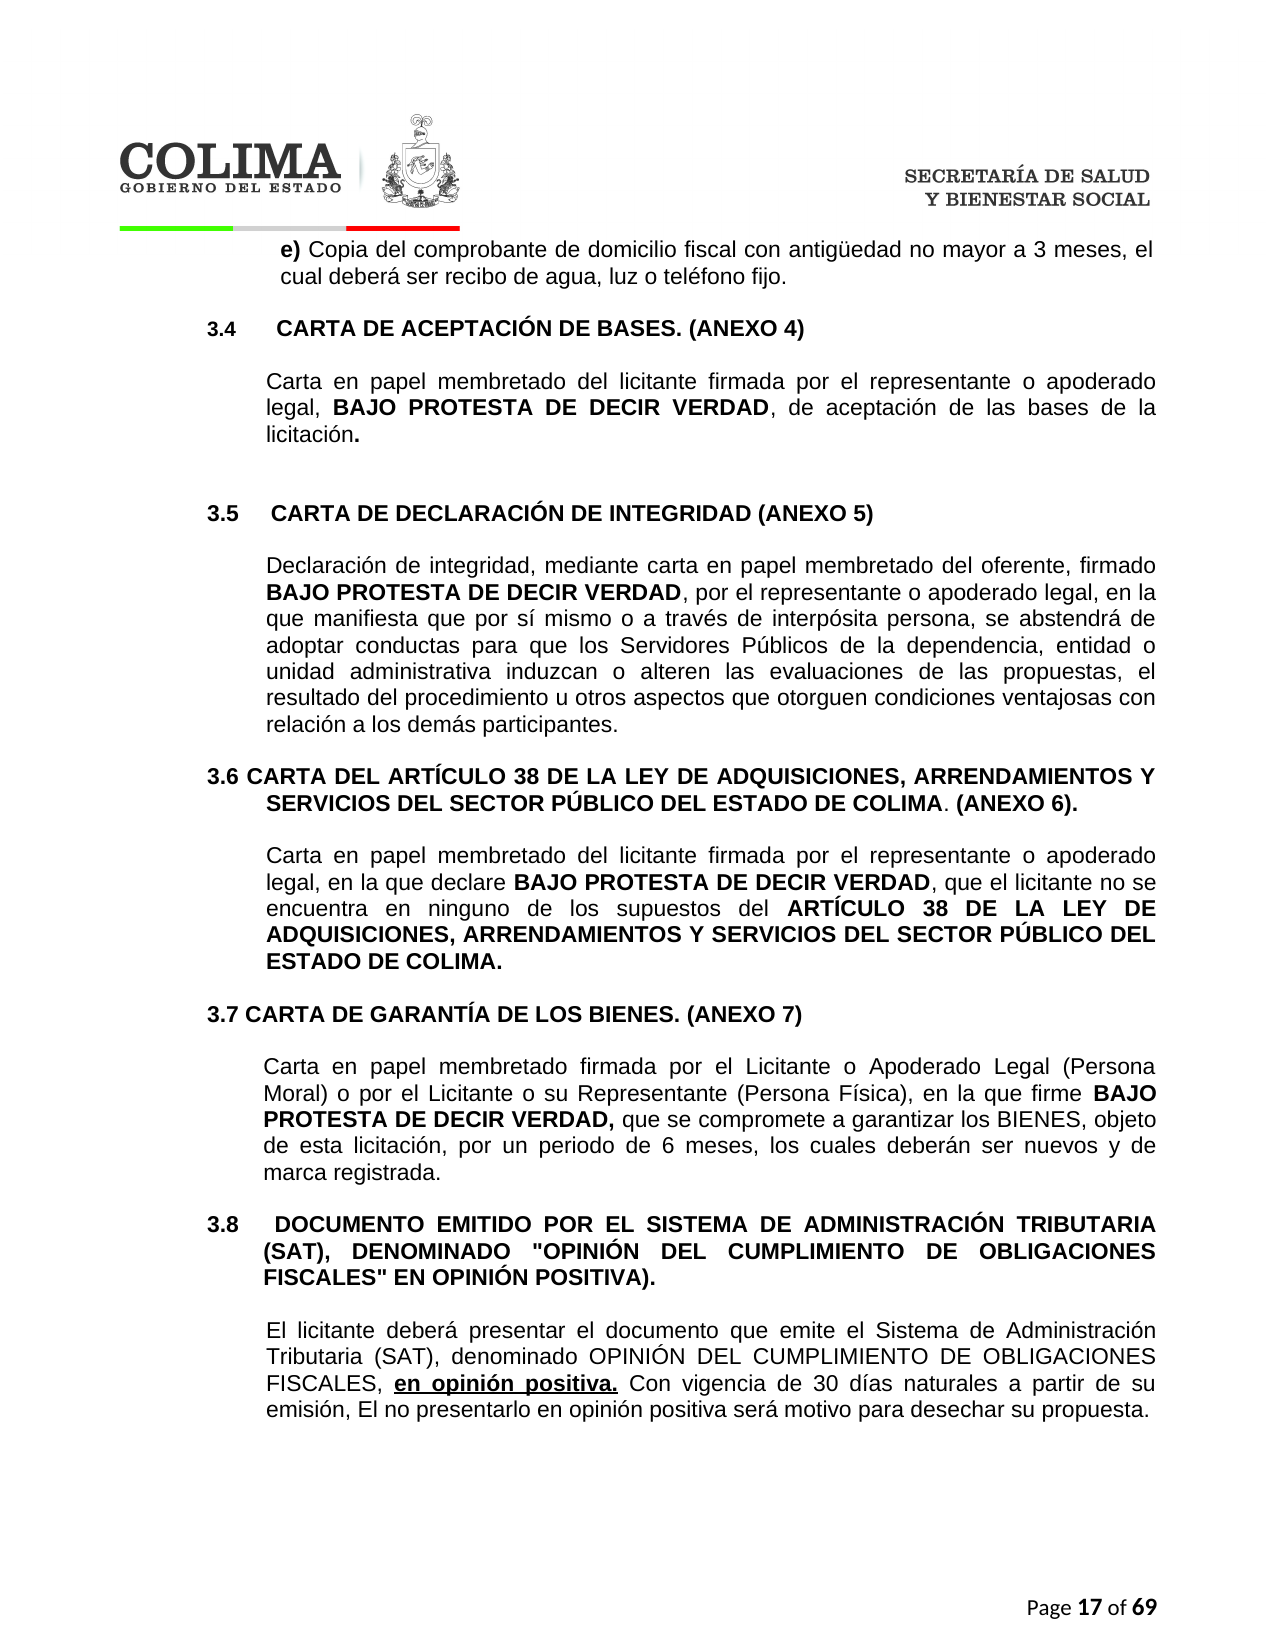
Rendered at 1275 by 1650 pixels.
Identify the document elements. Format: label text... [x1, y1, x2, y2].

text 3.8 DOCUMENTO EMITIDO POR EL SISTEMA DE ADMINISTRACIÓN TRIBUTARIA (SAT), DENOMINADO "OPINIÓN DEL CUMPLIMIENTO DE OBLIGACIONES FISCALES" EN OPINIÓN POSITIVA). [207, 1211, 1157, 1290]
text Carta en papel membretado firmada por el Licitante o Apoderado Legal (Persona Moral) o por el Licitante o su Representante (Persona Física), en la que firme BAJO PROTESTA DE DECIR VERDAD, que se compromete a garantizar los BIENES, objeto de esta licitación, por un periodo de 6 meses, los cuales deberán ser nuevos y de marca registrada. [263, 1053, 1157, 1185]
text El licitante deberá presentar el documento que emite el Sistema de Administración Tributaria (SAT), denominado OPINIÓN DEL CUMPLIMIENTO DE OBLIGACIONES FISCALES, en opinión positiva. Con vigencia de 30 días naturales a partir de su emisión, El no presentarlo en opinión positiva será motivo para desechar su propuesta. [266, 1317, 1157, 1422]
text 3.6 CARTA DEL ARTÍCULO 38 DE LA LEY DE ADQUISICIONES, ARRENDAMIENTOS Y SERVICIOS DEL SECTOR PÚBLICO DEL ESTADO DE COLIMA. (ANEXO 6). [207, 763, 1157, 816]
text 3.5 CARTA DE DECLARACIÓN DE INTEGRIDAD (ANEXO 5) [207, 500, 1157, 526]
text Carta en papel membretado del licitante firmada por el representante o apoderado legal, en la que declare BAJO PROTESTA DE DECIR VERDAD, que el licitante no se encuentra en ninguno de los supuestos del ARTÍCULO 38 DE LA LEY DE ADQUISICIONES, ARRENDAMIENTOS Y SERVICIOS DEL SECTOR PÚBLICO DEL ESTADO DE COLIMA. [266, 842, 1157, 974]
text e) Copia del comprobante de domicilio fiscal con antigüedad no mayor a 3 meses, el cual deberá ser recibo de agua, luz o teléfono fijo. [280, 236, 1155, 289]
list CARTA DE ACEPTACIÓN DE BASES. (ANEXO 4) [207, 315, 1157, 342]
text 3.7 CARTA DE GARANTÍA DE LOS BIENES. (ANEXO 7) [207, 1001, 1157, 1027]
text Carta en papel membretado del licitante firmada por el representante o apoderado legal, BAJO PROTESTA DE DECIR VERDAD, de aceptación de las bases de la licitación. [266, 368, 1157, 447]
text Declaración de integridad, mediante carta en papel membretado del oferente, firmado BAJO PROTESTA DE DECIR VERDAD, por el representante o apoderado legal, en la que manifiesta que por sí mismo o a través de interpósita persona, se abstendrá de adoptar conductas para que los Servidores Públicos de la dependencia, entidad o unidad administrativa induzcan o alteren las evaluaciones de las propuestas, el resultado del procedimiento u otros aspectos que otorguen condiciones ventajosas con relación a los demás participantes. [266, 552, 1157, 737]
picture [3, 29, 1267, 255]
